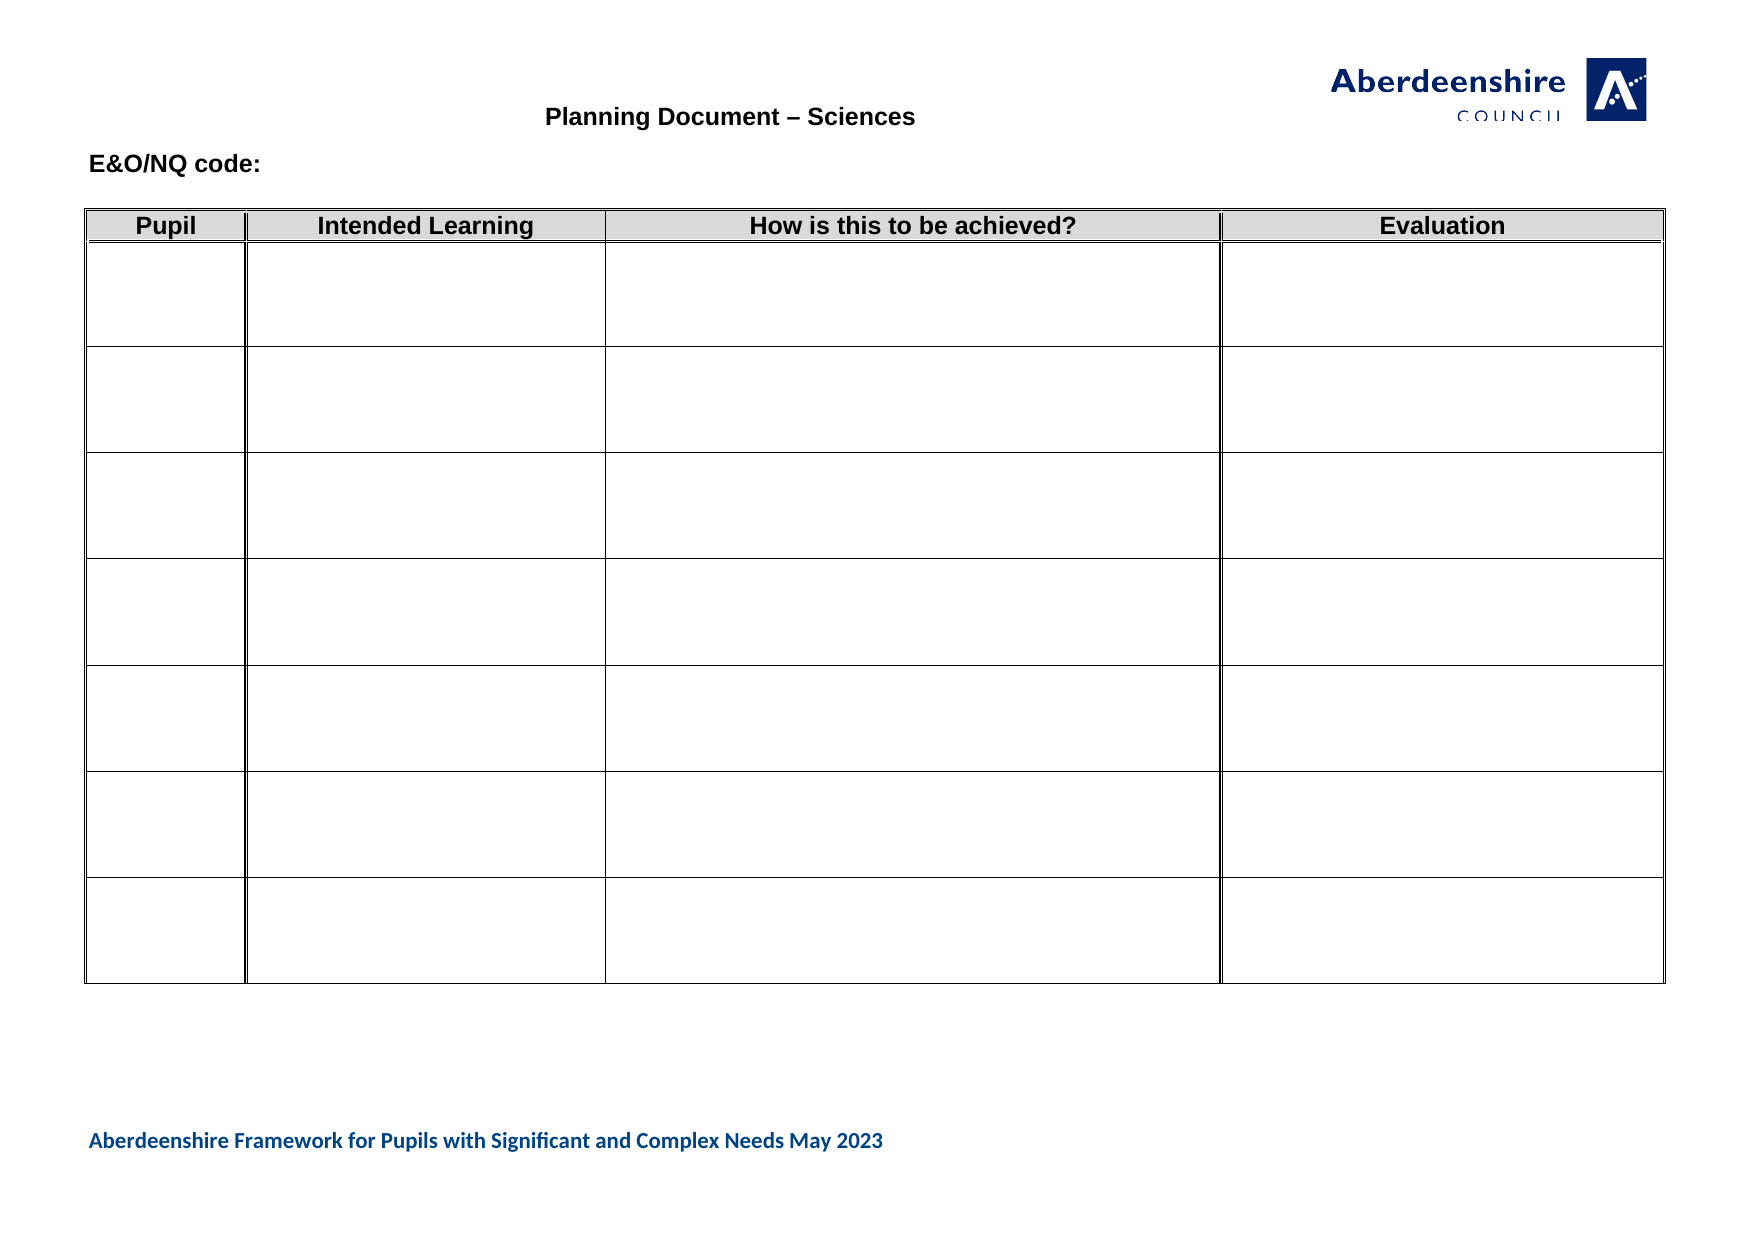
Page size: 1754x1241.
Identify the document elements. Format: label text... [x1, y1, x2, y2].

table_cell [1223, 666, 1663, 771]
table_cell [1223, 559, 1663, 664]
table_cell [87, 240, 245, 346]
table_cell [87, 453, 244, 558]
table_cell [248, 666, 605, 771]
picture [1330, 58, 1647, 121]
table_cell [87, 878, 244, 983]
table_cell [606, 878, 1219, 983]
table_cell [606, 243, 1219, 346]
table_cell [606, 559, 1219, 664]
table_header Evaluation [1221, 211, 1663, 239]
table_cell [248, 243, 605, 346]
table_cell [87, 559, 244, 664]
table_cell [606, 666, 1219, 771]
table_cell [248, 772, 605, 877]
table_cell [248, 453, 605, 558]
table_cell [1223, 347, 1663, 452]
table_cell [606, 347, 1219, 452]
text E&O/NQ code: [89, 149, 1617, 178]
text Planning Document – Sciences [89, 102, 1617, 131]
table_cell [87, 347, 244, 452]
table_cell [606, 453, 1219, 558]
table_cell [606, 772, 1219, 877]
table_cell [248, 347, 605, 452]
table_cell [1223, 878, 1663, 983]
table_cell [248, 878, 605, 983]
table_cell [1223, 453, 1663, 558]
table_cell [87, 772, 244, 877]
table_header How is this to be achieved? [606, 211, 1221, 239]
table_cell [1223, 240, 1663, 346]
table_cell [87, 666, 244, 771]
table_cell [1223, 772, 1663, 877]
table_header Intended Learning [246, 211, 605, 239]
table_header Pupil [87, 211, 246, 239]
table_cell [248, 559, 605, 664]
